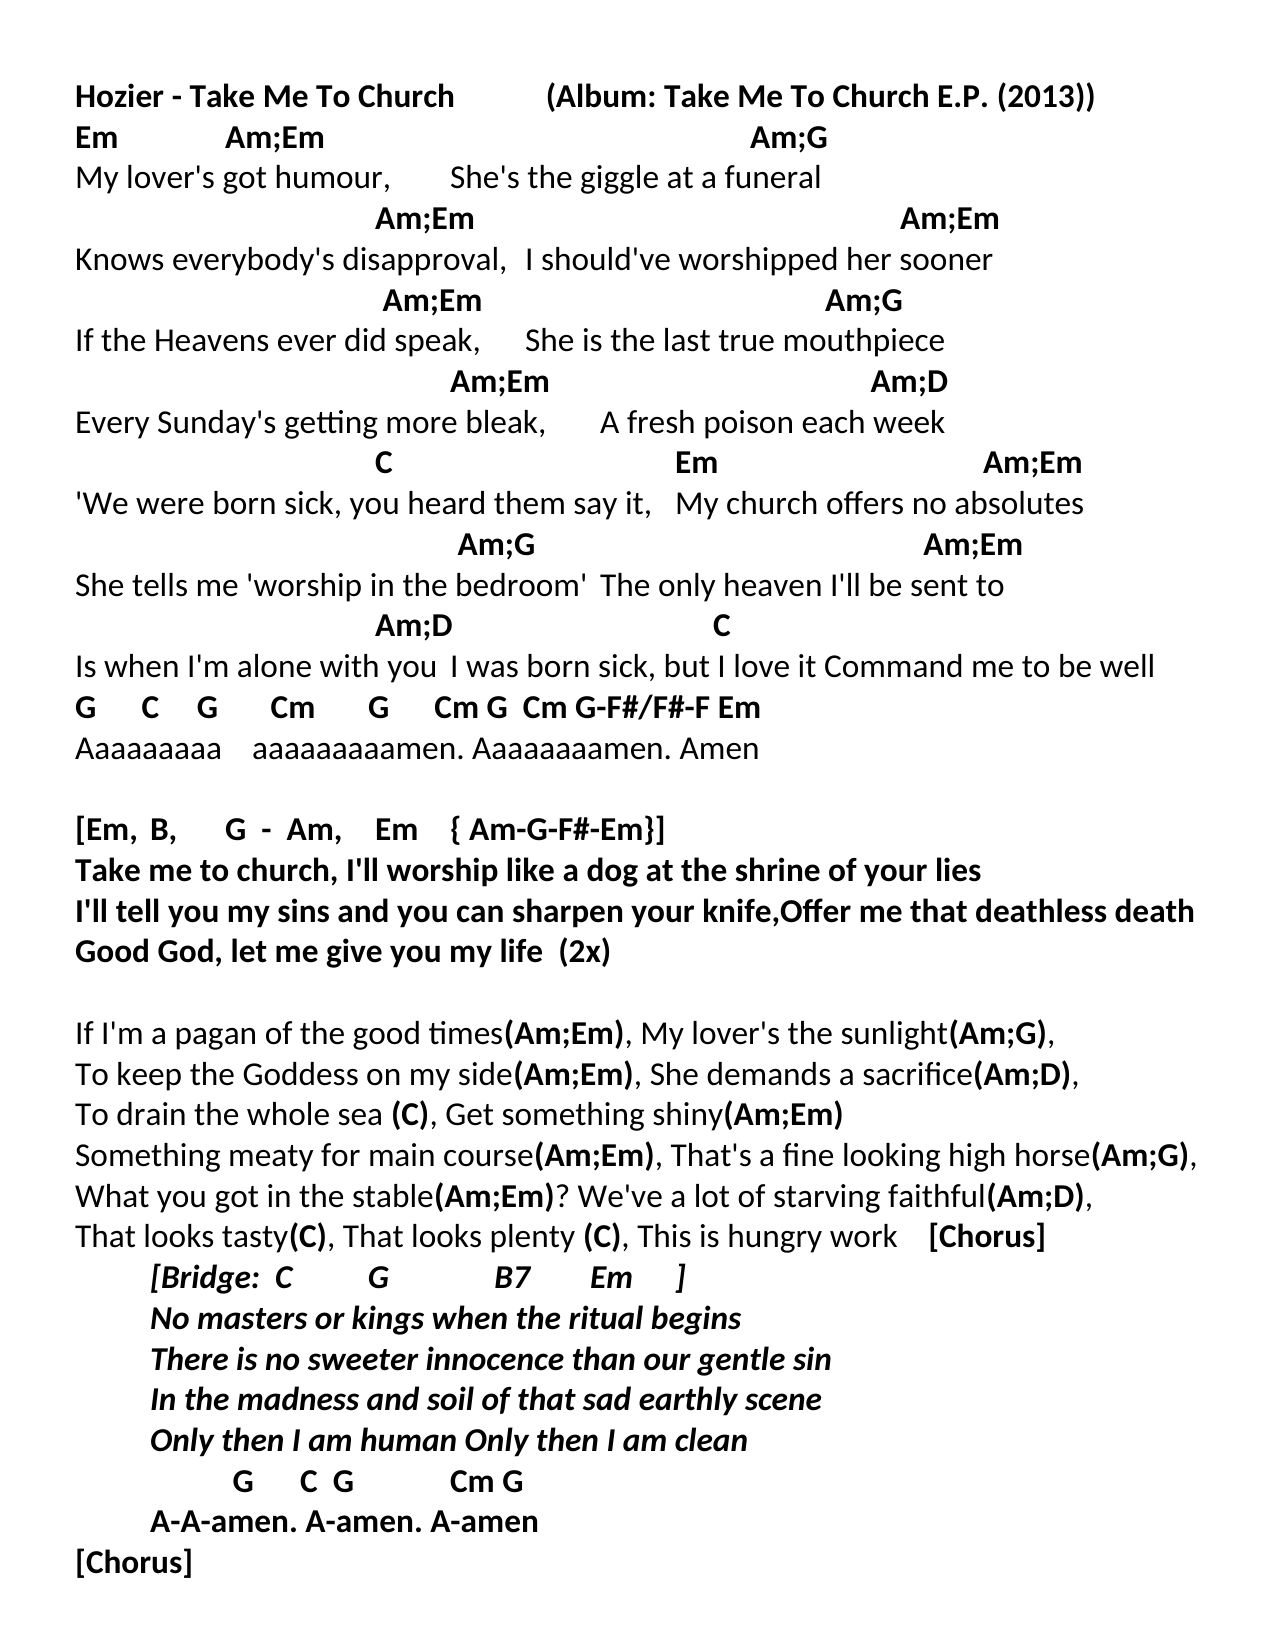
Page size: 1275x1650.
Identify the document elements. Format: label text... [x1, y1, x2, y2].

text Am;D C [75, 604, 1228, 645]
text There is no sweeter innocence than our gentle sin [150, 1338, 1228, 1378]
text My lover's got humour, She's the giggle at a funeral [75, 156, 1228, 197]
text Am;Em Am;Em [75, 197, 1228, 238]
text 'We were born sick, you heard them say it, My church offers no absolutes [75, 482, 1228, 523]
text I'll tell you my sins and you can sharpen your knife,Offer me that deathless death [75, 889, 1228, 930]
text Em Am;Em Am;G [75, 116, 1228, 156]
text G C G Cm G [150, 1460, 1228, 1501]
text C Em Am;Em [75, 442, 1228, 482]
text What you got in the stable(Am;Em)? We've a lot of starving faithful(Am;D), [75, 1175, 1228, 1215]
text That looks tasty(C), That looks plenty (C), This is hungry work [Chorus] [75, 1215, 1228, 1256]
text [Bridge: C G B7 Em ] [150, 1256, 1228, 1297]
text Every Sunday's getting more bleak, A fresh poison each week [75, 401, 1228, 442]
text If I'm a pagan of the good times(Am;Em), My lover's the sunlight(Am;G), [75, 1012, 1228, 1052]
text No masters or kings when the ritual begins [150, 1297, 1228, 1338]
text To drain the whole sea (C), Get something shiny(Am;Em) [75, 1093, 1228, 1134]
text A-A-amen. A-amen. A-amen [150, 1501, 1228, 1541]
text In the madness and soil of that sad earthly scene [150, 1378, 1228, 1419]
text Something meaty for main course(Am;Em), That's a fine looking high horse(Am;G), [75, 1134, 1228, 1175]
text She tells me 'worship in the bedroom' The only heaven I'll be sent to [75, 564, 1228, 604]
text G C G Cm G Cm G Cm G-F#/F#-F Em [75, 686, 1228, 727]
text Am;Em Am;D [75, 360, 1228, 401]
text Hozier - Take Me To Church (Album: Take Me To Church E.P. (2013)) [75, 75, 1228, 116]
text Am;Em Am;G [75, 279, 1228, 319]
text Only then I am human Only then I am clean [150, 1419, 1228, 1460]
text Take me to church, I'll worship like a dog at the shrine of your lies [75, 849, 1228, 889]
text Aaaaaaaaa aaaaaaaaamen. Aaaaaaaamen. Amen [75, 727, 1228, 767]
text Good God, let me give you my life (2x) [75, 930, 1228, 971]
text Is when I'm alone with you I was born sick, but I love it Command me to be well [75, 645, 1228, 686]
text If the Heavens ever did speak, She is the last true mouthpiece [75, 319, 1228, 360]
text [Chorus] [75, 1541, 1228, 1582]
text Knows everybody's disapproval, I should've worshipped her sooner [75, 238, 1228, 279]
text [Em, B, G - Am, Em { Am-G-F#-Em}] [75, 808, 1228, 849]
text To keep the Goddess on my side(Am;Em), She demands a sacrifice(Am;D), [75, 1052, 1228, 1093]
text Am;G Am;Em [75, 523, 1228, 564]
